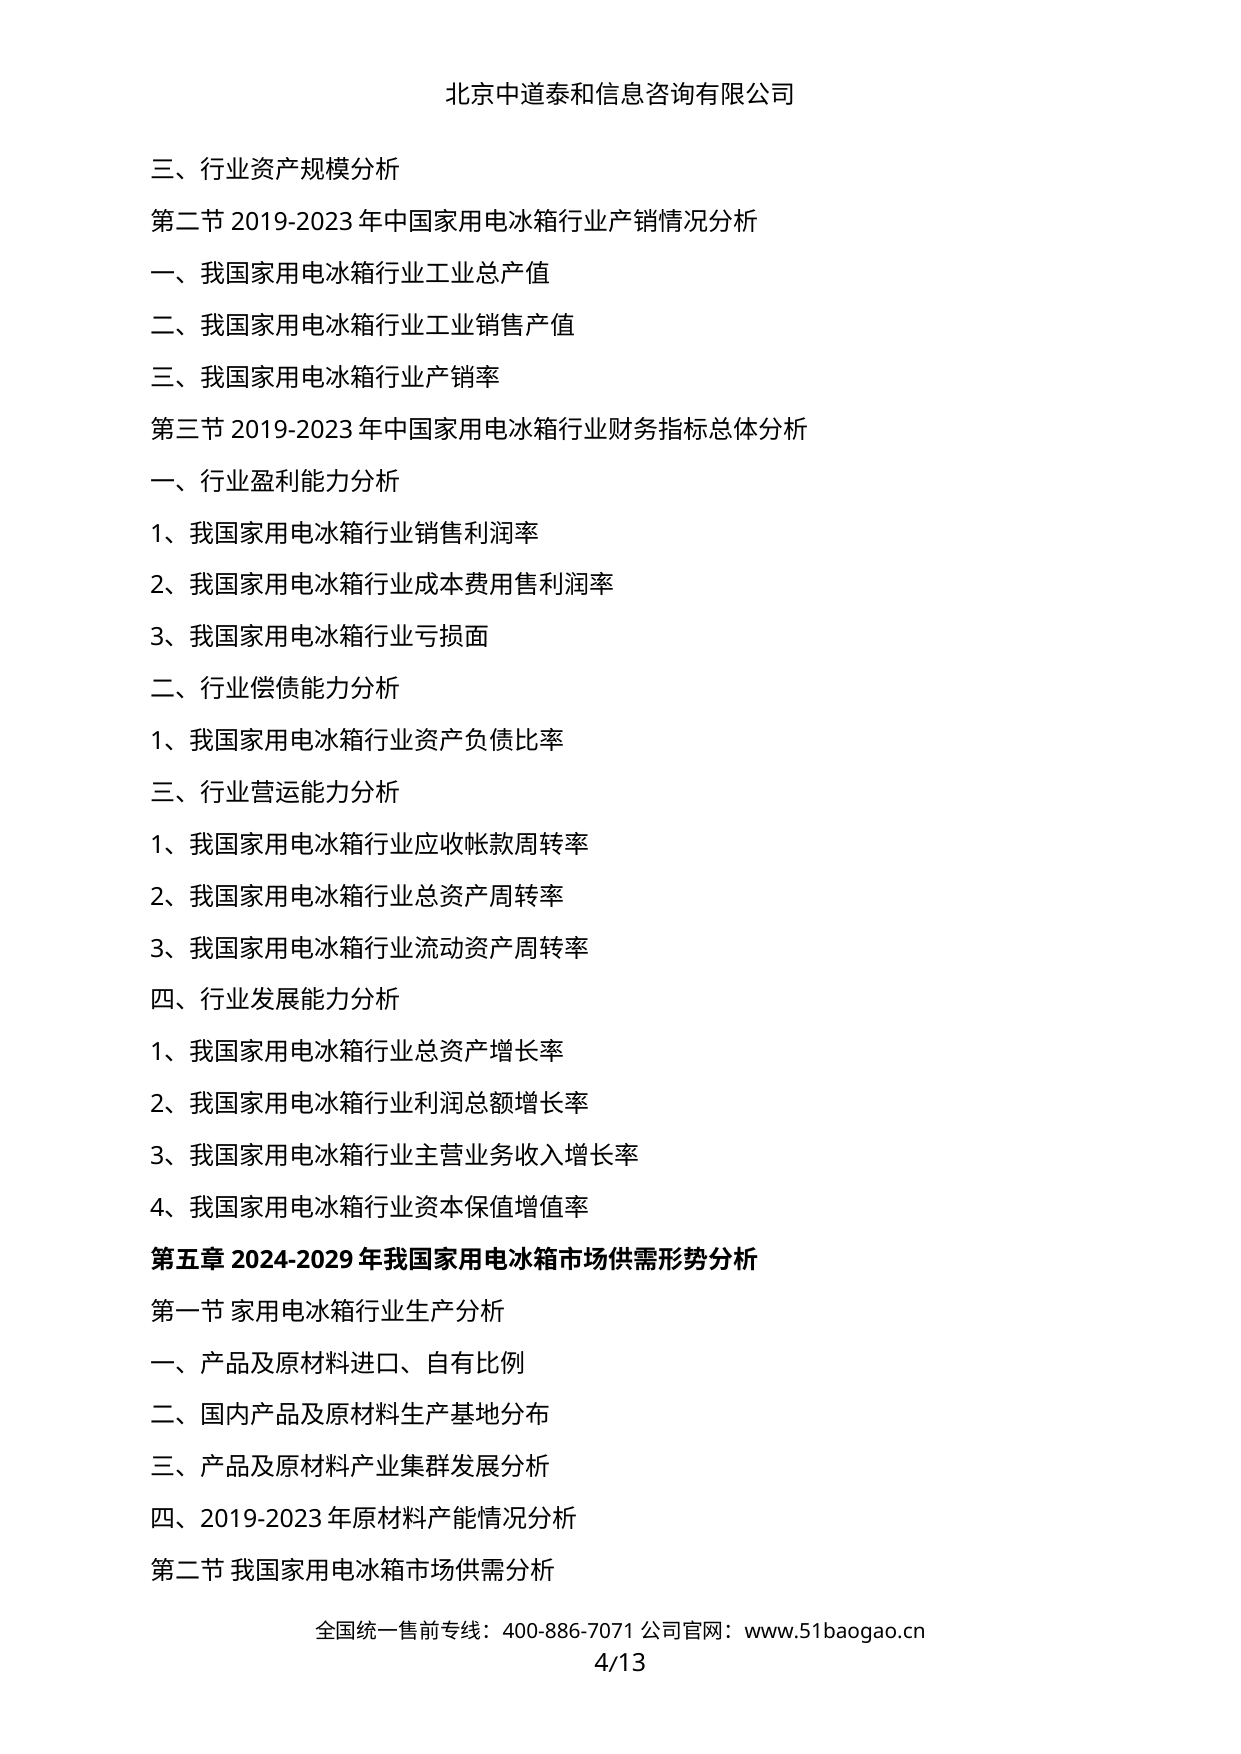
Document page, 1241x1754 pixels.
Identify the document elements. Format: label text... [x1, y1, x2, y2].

text 1、我国家用电冰箱行业总资产增长率 [150, 1032, 1090, 1068]
text 4、我国家用电冰箱行业资本保值增值率 [150, 1187, 1090, 1224]
text 第三节 2019-2023年中国家用电冰箱行业财务指标总体分析 [150, 409, 1090, 446]
text 第二节 我国家用电冰箱市场供需分析 [150, 1551, 1090, 1587]
text 三、我国家用电冰箱行业产销率 [150, 357, 1090, 394]
text 一、产品及原材料进口、自有比例 [150, 1343, 1090, 1379]
text 三、产品及原材料产业集群发展分析 [150, 1447, 1090, 1483]
text 1、我国家用电冰箱行业资产负债比率 [150, 721, 1090, 757]
text 三、行业营运能力分析 [150, 772, 1090, 809]
text 四、行业发展能力分析 [150, 980, 1090, 1016]
text 3、我国家用电冰箱行业亏损面 [150, 617, 1090, 653]
text 1、我国家用电冰箱行业销售利润率 [150, 513, 1090, 549]
text 一、我国家用电冰箱行业工业总产值 [150, 254, 1090, 290]
text 第二节 2019-2023年中国家用电冰箱行业产销情况分析 [150, 202, 1090, 238]
text 二、行业偿债能力分析 [150, 669, 1090, 705]
text 第一节 家用电冰箱行业生产分析 [150, 1291, 1090, 1327]
text 1、我国家用电冰箱行业应收帐款周转率 [150, 824, 1090, 861]
text 3、我国家用电冰箱行业流动资产周转率 [150, 928, 1090, 964]
text 二、国内产品及原材料生产基地分布 [150, 1395, 1090, 1431]
text 四、2019-2023年原材料产能情况分析 [150, 1499, 1090, 1535]
text 3、我国家用电冰箱行业主营业务收入增长率 [150, 1136, 1090, 1172]
text 一、行业盈利能力分析 [150, 461, 1090, 497]
text 二、我国家用电冰箱行业工业销售产值 [150, 306, 1090, 342]
text 三、行业资产规模分析 [150, 150, 1090, 186]
text 第五章 2024-2029年我国家用电冰箱市场供需形势分析 [150, 1239, 1090, 1276]
text 2、我国家用电冰箱行业利润总额增长率 [150, 1084, 1090, 1120]
text 2、我国家用电冰箱行业总资产周转率 [150, 876, 1090, 912]
text 2、我国家用电冰箱行业成本费用售利润率 [150, 565, 1090, 601]
